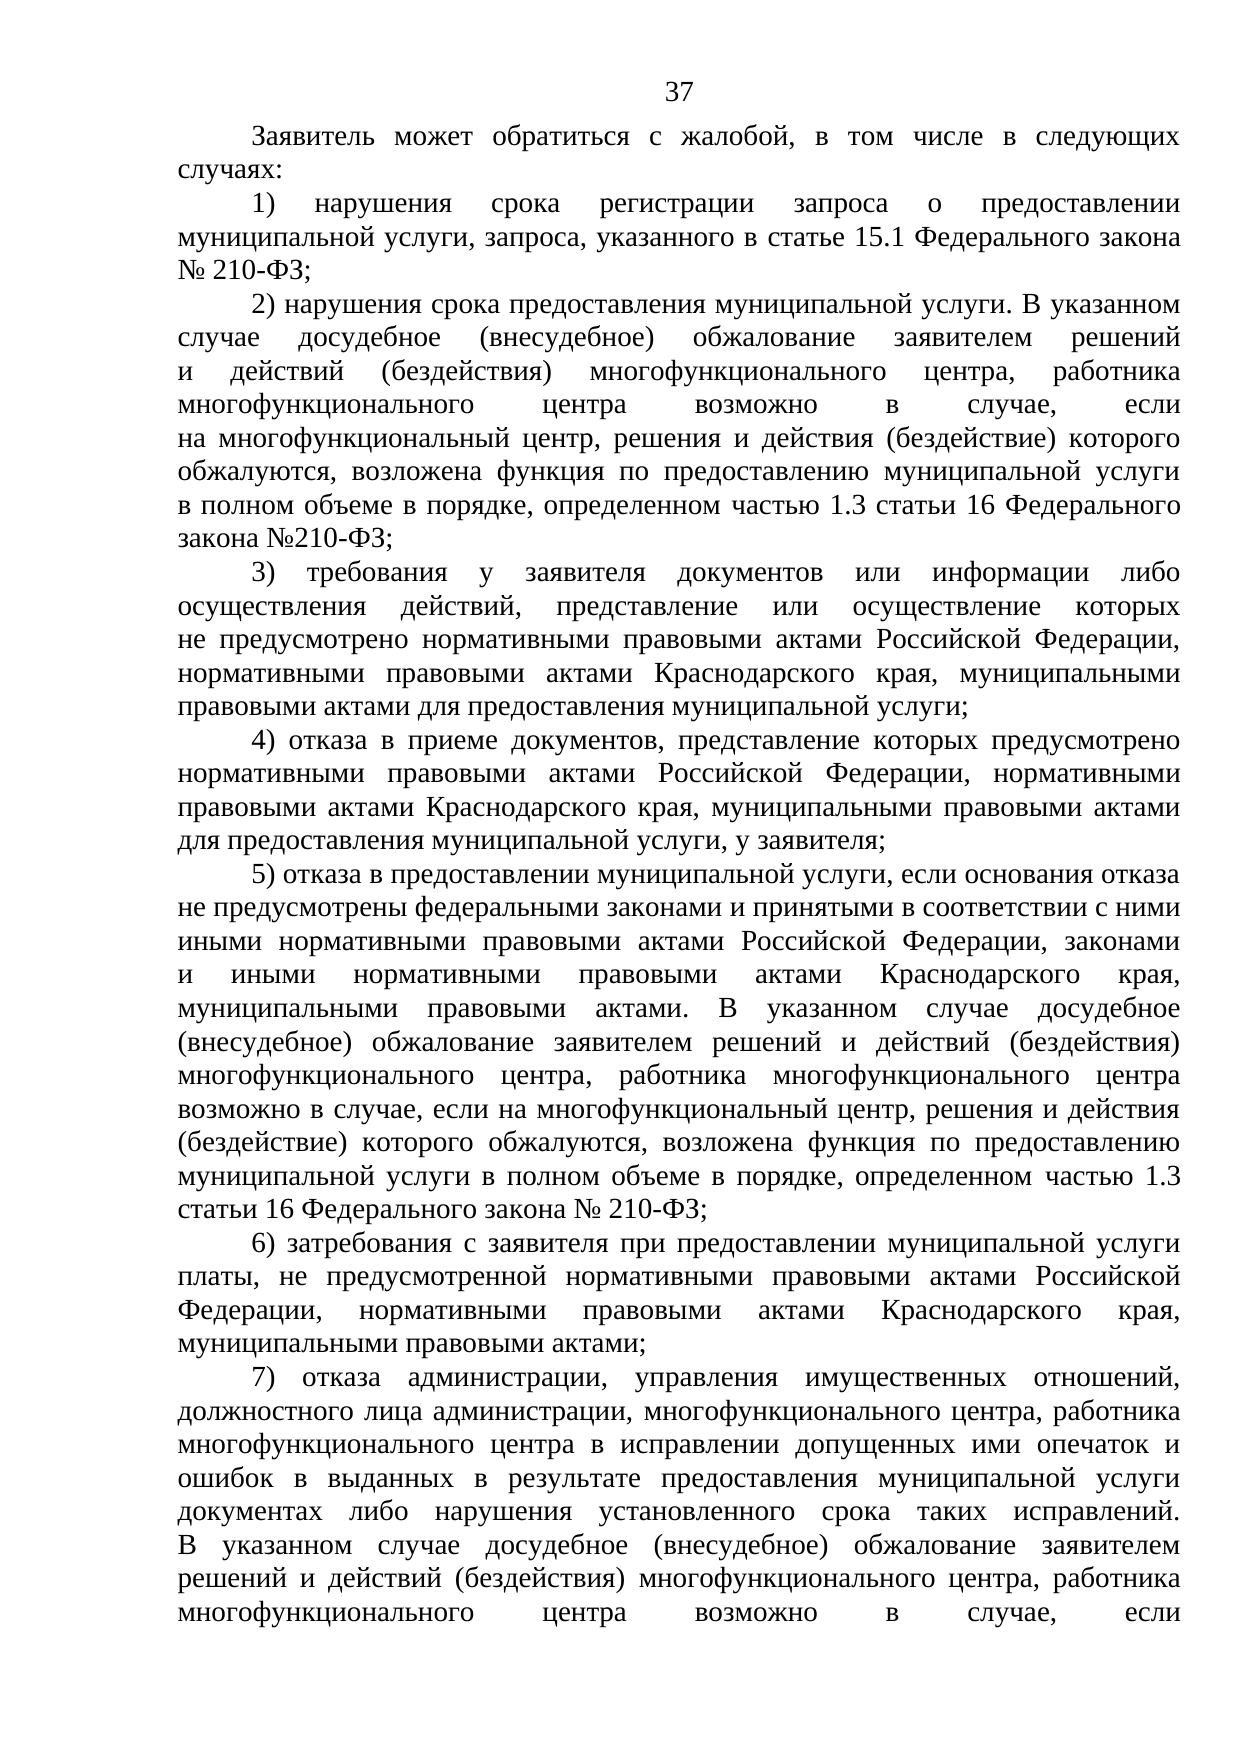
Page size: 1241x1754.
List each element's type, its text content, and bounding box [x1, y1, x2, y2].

text 6) затребования с заявителя при предоставлении муниципальной услуги платы, не предусмотренной нормативными правовыми актами Российской Федерации, нормативными правовыми актами Краснодарского края, муниципальными правовыми актами; [177, 1225, 1181, 1359]
text 5) отказа в предоставлении муниципальной услуги, если основания отказа не предусмотрены федеральными законами и принятыми в соответствии с ними иными нормативными правовыми актами Российской Федерации, законами и иными нормативными правовыми актами Краснодарского края, муниципальными правовыми актами. В указанном случае досудебное (внесудебное) обжалование заявителем решений и действий (бездействия) многофункционального центра, работника многофункционального центра возможно в случае, если на многофункциональный центр, решения и действия (бездействие) которого обжалуются, возложена функция по предоставлению муниципальной услуги в полном объеме в порядке, определенном частью 1.3 статьи 16 Федерального закона № 210-ФЗ; [177, 856, 1181, 1225]
text 2) нарушения срока предоставления муниципальной услуги. В указанном случае досудебное (внесудебное) обжалование заявителем решений и действий (бездействия) многофункционального центра, работника многофункционального центра возможно в случае, если на многофункциональный центр, решения и действия (бездействие) которого обжалуются, возложена функция по предоставлению муниципальной услуги в полном объеме в порядке, определенном частью 1.3 статьи 16 Федерального закона №210-ФЗ; [177, 286, 1181, 554]
text 1) нарушения срока регистрации запроса о предоставлении муниципальной услуги, запроса, указанного в статье 15.1 Федерального закона № 210-ФЗ; [177, 185, 1181, 286]
text Заявитель может обратиться с жалобой, в том числе в следующих случаях: [177, 118, 1181, 185]
text 4) отказа в приеме документов, представление которых предусмотрено нормативными правовыми актами Российской Федерации, нормативными правовыми актами Краснодарского края, муниципальными правовыми актами для предоставления муниципальной услуги, у заявителя; [177, 722, 1181, 856]
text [177, 1359, 1181, 1627]
text 3) требования у заявителя документов или информации либо осуществления действий, представление или осуществление которых не предусмотрено нормативными правовыми актами Российской Федерации, нормативными правовыми актами Краснодарского края, муниципальными правовыми актами для предоставления муниципальной услуги; [177, 554, 1181, 722]
